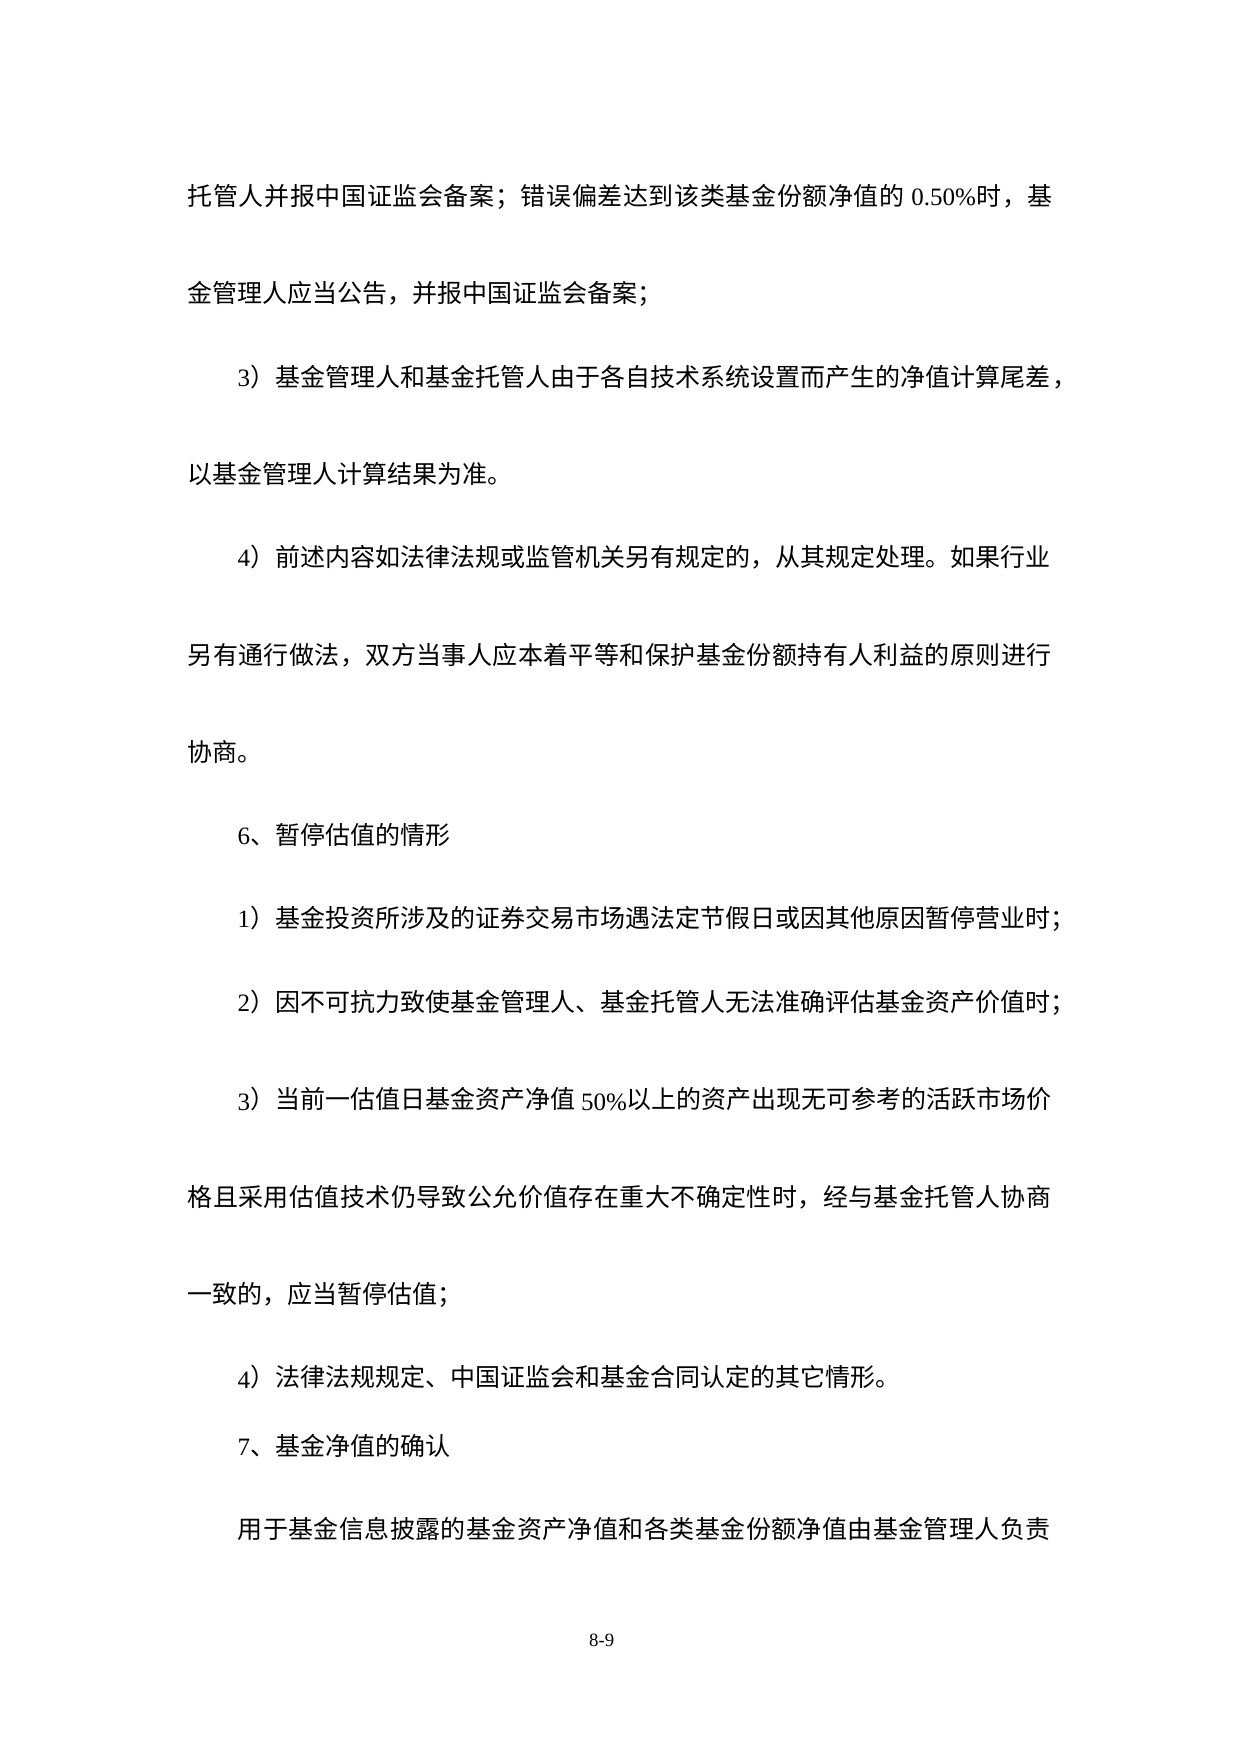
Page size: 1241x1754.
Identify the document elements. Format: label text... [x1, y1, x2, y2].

text 7、基金净值的确认 [187, 1412, 1053, 1477]
text 1）基金投资所涉及的证券交易市场遇法定节假日或因其他原因暂停营业时； [187, 884, 1053, 949]
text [187, 162, 1053, 324]
text 3）当前一估值日基金资产净值50%以上的资产出现无可参考的活跃市场价格且采用估值技术仍导致公允价值存在重大不确定性时，经与基金托管人协商一致的，应当暂停估值； [187, 1051, 1053, 1311]
text 4）前述内容如法律法规或监管机关另有规定的，从其规定处理。如果行业另有通行做法，双方当事人应本着平等和保护基金份额持有人利益的原则进行协商。 [187, 523, 1053, 783]
text 6、暂停估值的情形 [187, 801, 1053, 866]
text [187, 1495, 1053, 1560]
text 4）法律法规规定、中国证监会和基金合同认定的其它情形。 [187, 1329, 1053, 1394]
text 3）基金管理人和基金托管人由于各自技术系统设置而产生的净值计算尾差，以基金管理人计算结果为准。 [187, 343, 1053, 505]
text 2）因不可抗力致使基金管理人、基金托管人无法准确评估基金资产价值时； [187, 968, 1053, 1033]
